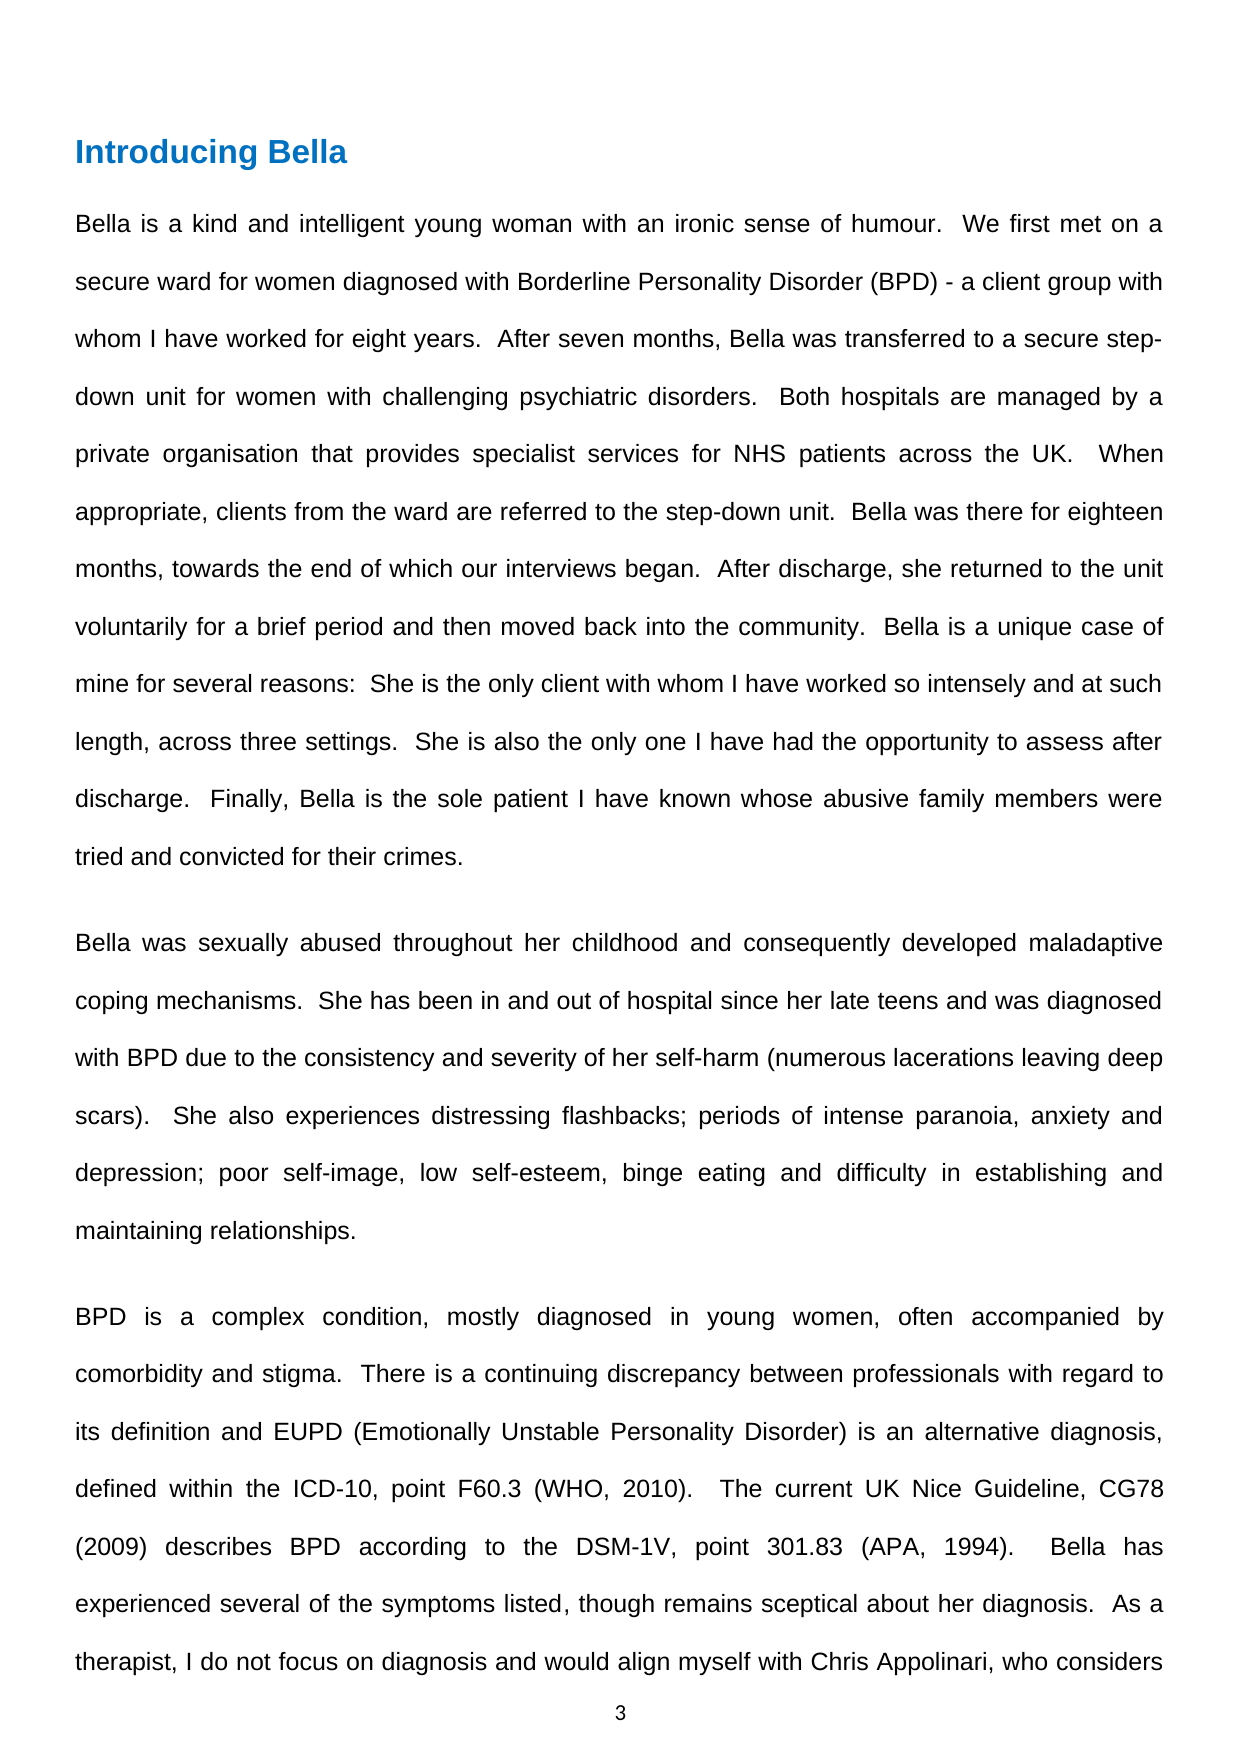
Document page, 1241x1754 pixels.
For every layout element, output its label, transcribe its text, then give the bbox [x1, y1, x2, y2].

text Introducing Bella [75, 132, 1165, 171]
text Bella is a kind and intelligent young woman with an ironic sense of humour. We first met on a secure ward for women diagnosed with Borderline Personality Disorder (BPD) - a client group with whom I have worked for eight years. After seven months, Bella was transferred to a secure step-down unit for women with challenging psychiatric disorders. Both hospitals are managed by a private organisation that provides specialist services for NHS patients across the UK. When appropriate, clients from the ward are referred to the step-down unit. Bella was there for eighteen months, towards the end of which our interviews began. After discharge, she returned to the unit voluntarily for a brief period and then moved back into the community. Bella is a unique case of mine for several reasons: She is the only client with whom I have worked so intensely and at such length, across three settings. She is also the only one I have had the opportunity to assess after discharge. Finally, Bella is the sole patient I have known whose abusive family members were tried and convicted for their crimes. [75, 209, 1165, 871]
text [75, 1302, 1165, 1676]
text Bella was sexually abused throughout her childhood and consequently developed maladaptive coping mechanisms. She has been in and out of hospital since her late teens and was diagnosed with BPD due to the consistency and severity of her self-harm (numerous lacerations leaving deep scars). She also experiences distressing flashbacks; periods of intense paranoia, anxiety and depression; poor self-image, low self-esteem, binge eating and difficulty in establishing and maintaining relationships. [75, 928, 1165, 1244]
